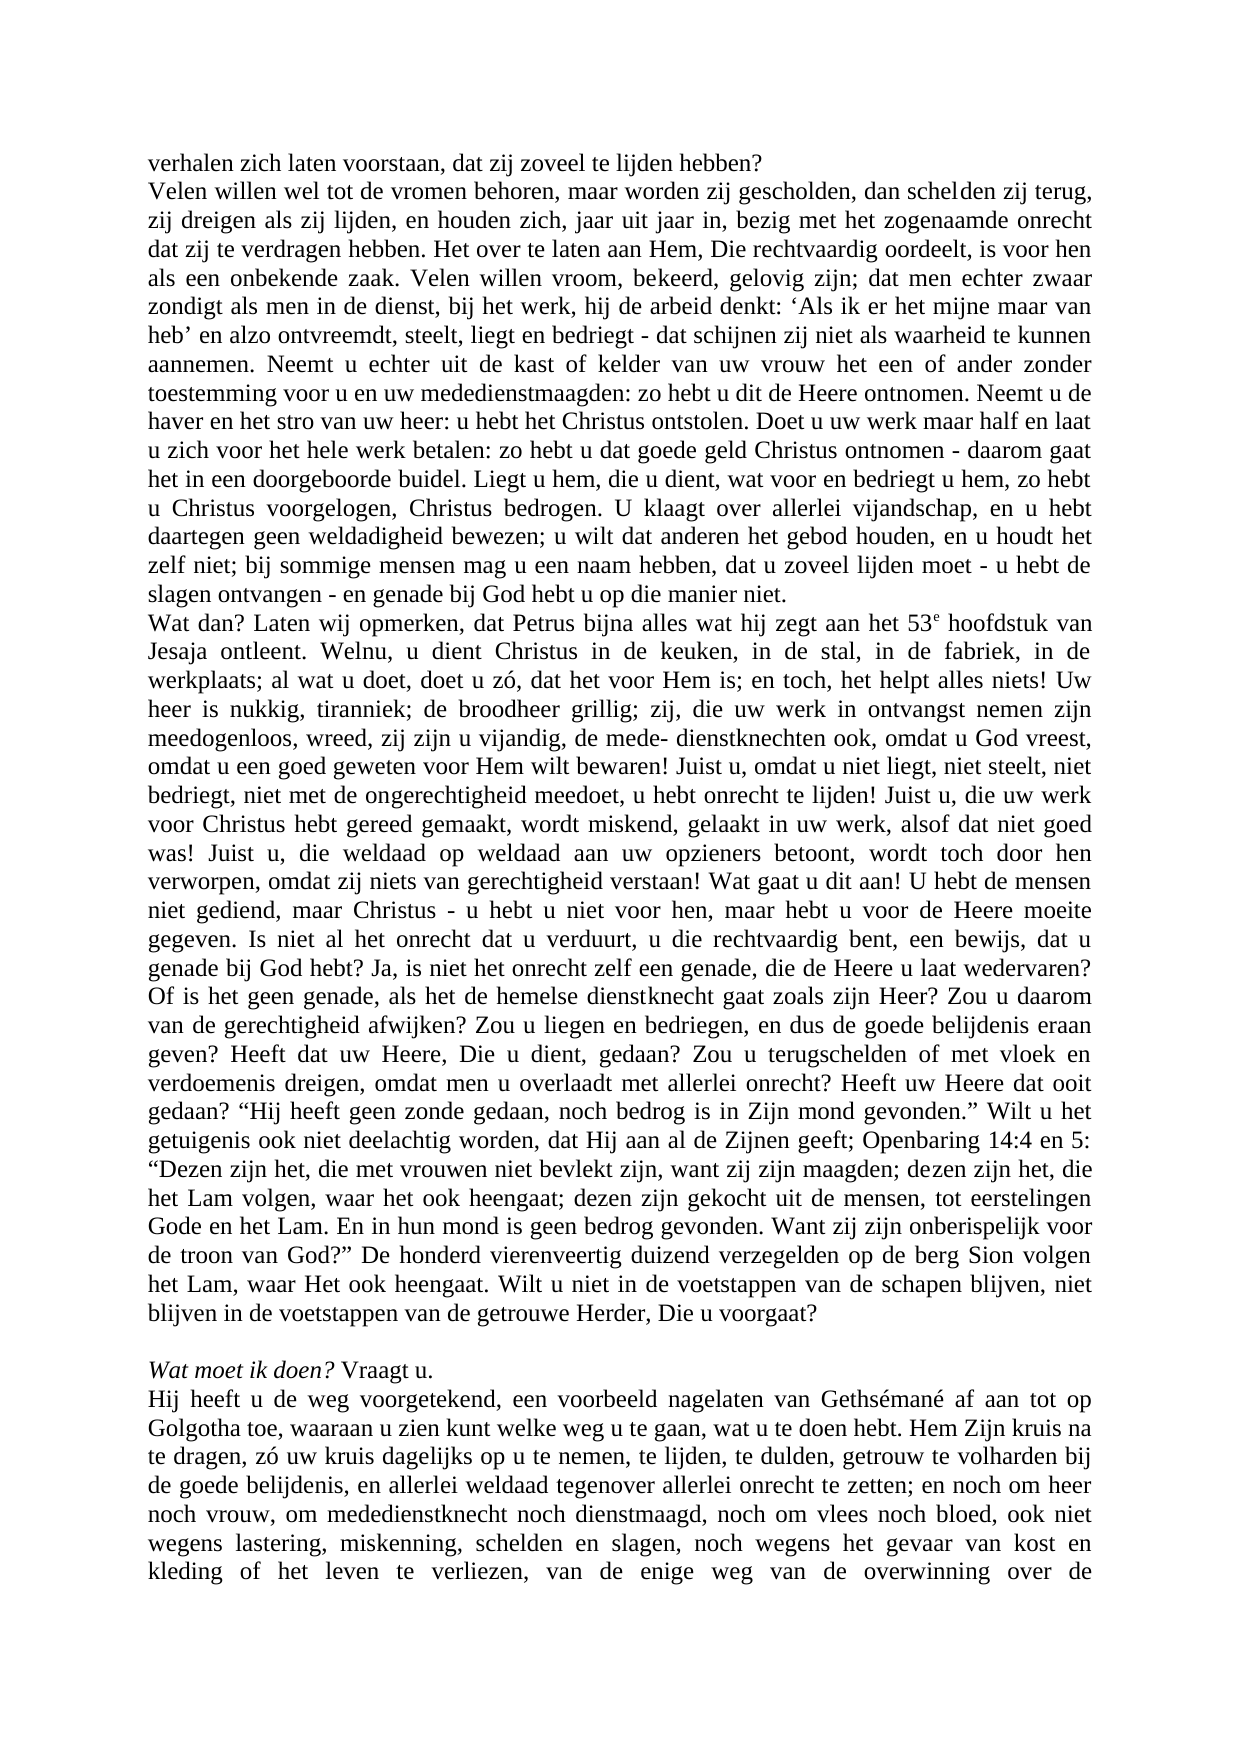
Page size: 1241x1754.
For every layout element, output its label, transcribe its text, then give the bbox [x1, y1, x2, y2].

text Wat dan? Laten wij opmerken, dat Petrus bijna alles wat hij zegt aan het 53e hoofdstuk van Jesaja ontleent. Welnu, u dient Christus in de keuken, in de stal, in de fabriek, in de werkplaats; al wat u doet, doet u zó, dat het voor Hem is; en toch, het helpt alles niets! Uw heer is nukkig, tiranniek; de broodheer grillig; zij, die uw werk in ontvangst nemen zijn meedogenloos, wreed, zij zijn u vijandig, de mede- dienstknechten ook, omdat u God vreest, omdat u een goed geweten voor Hem wilt bewaren! Juist u, omdat u niet liegt, niet steelt, niet bedriegt, niet met de ongerechtigheid meedoet, u hebt onrecht te lijden! Juist u, die uw werk voor Christus hebt gereed gemaakt, wordt miskend, gelaakt in uw werk, alsof dat niet goed was! Juist u, die weldaad op weldaad aan uw opzieners betoont, wordt toch door hen verworpen, omdat zij niets van gerechtigheid verstaan! Wat gaat u dit aan! U hebt de mensen niet gediend, maar Christus - u hebt u niet voor hen, maar hebt u voor de Heere moeite gegeven. Is niet al het onrecht dat u verduurt, u die rechtvaardig bent, een bewijs, dat u genade bij God hebt? Ja, is niet het onrecht zelf een genade, die de Heere u laat wedervaren? Of is het geen genade, als het de hemelse dienstknecht gaat zoals zijn Heer? Zou u daarom van de gerechtigheid afwijken? Zou u liegen en bedriegen, en dus de goede belijdenis eraan geven? Heeft dat uw Heere, Die u dient, gedaan? Zou u terugschelden of met vloek en verdoemenis dreigen, omdat men u overlaadt met allerlei onrecht? Heeft uw Heere dat ooit gedaan? “Hij heeft geen zonde gedaan, noch bedrog is in Zijn mond gevonden.” Wilt u het getuigenis ook niet deelachtig worden, dat Hij aan al de Zijnen geeft; Openbaring 14:4 en 5: “Dezen zijn het, die met vrouwen niet bevlekt zijn, want zij zijn maagden; dezen zijn het, die het Lam volgen, waar het ook heengaat; dezen zijn gekocht uit de mensen, tot eerstelingen Gode en het Lam. En in hun mond is geen bedrog gevonden. Want zij zijn onberispelijk voor de troon van God?” De honderd vierenveertig duizend verzegelden op de berg Sion volgen het Lam, waar Het ook heengaat. Wilt u niet in de voetstappen van de schapen blijven, niet blijven in de voetstappen van de getrouwe Herder, Die u voorgaat? [148, 608, 1093, 1326]
text Velen willen wel tot de vromen behoren, maar worden zij gescholden, dan schelden zij terug, zij dreigen als zij lijden, en houden zich, jaar uit jaar in, bezig met het zogenaamde onrecht dat zij te verdragen hebben. Het over te laten aan Hem, Die rechtvaardig oordeelt, is voor hen als een onbekende zaak. Velen willen vroom, bekeerd, gelovig zijn; dat men echter zwaar zondigt als men in de dienst, bij het werk, hij de arbeid denkt: ‘Als ik er het mijne maar van heb’ en alzo ontvreemdt, steelt, liegt en bedriegt - dat schijnen zij niet als waarheid te kunnen aannemen. Neemt u echter uit de kast of kelder van uw vrouw het een of ander zonder toestemming voor u en uw mededienstmaagden: zo hebt u dit de Heere ontnomen. Neemt u de haver en het stro van uw heer: u hebt het Christus ontstolen. Doet u uw werk maar half en laat u zich voor het hele werk betalen: zo hebt u dat goede geld Christus ontnomen - daarom gaat het in een doorgeboorde buidel. Liegt u hem, die u dient, wat voor en bedriegt u hem, zo hebt u Christus voorgelogen, Christus bedrogen. U klaagt over allerlei vijandschap, en u hebt daartegen geen weldadigheid bewezen; u wilt dat anderen het gebod houden, en u houdt het zelf niet; bij sommige mensen mag u een naam hebben, dat u zoveel lijden moet - u hebt de slagen ontvangen - en genade bij God hebt u op die manier niet. [148, 176, 1093, 608]
text Wat moet ik doen? Vraagt u. [148, 1355, 1093, 1384]
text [148, 1384, 1093, 1585]
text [148, 148, 1093, 176]
